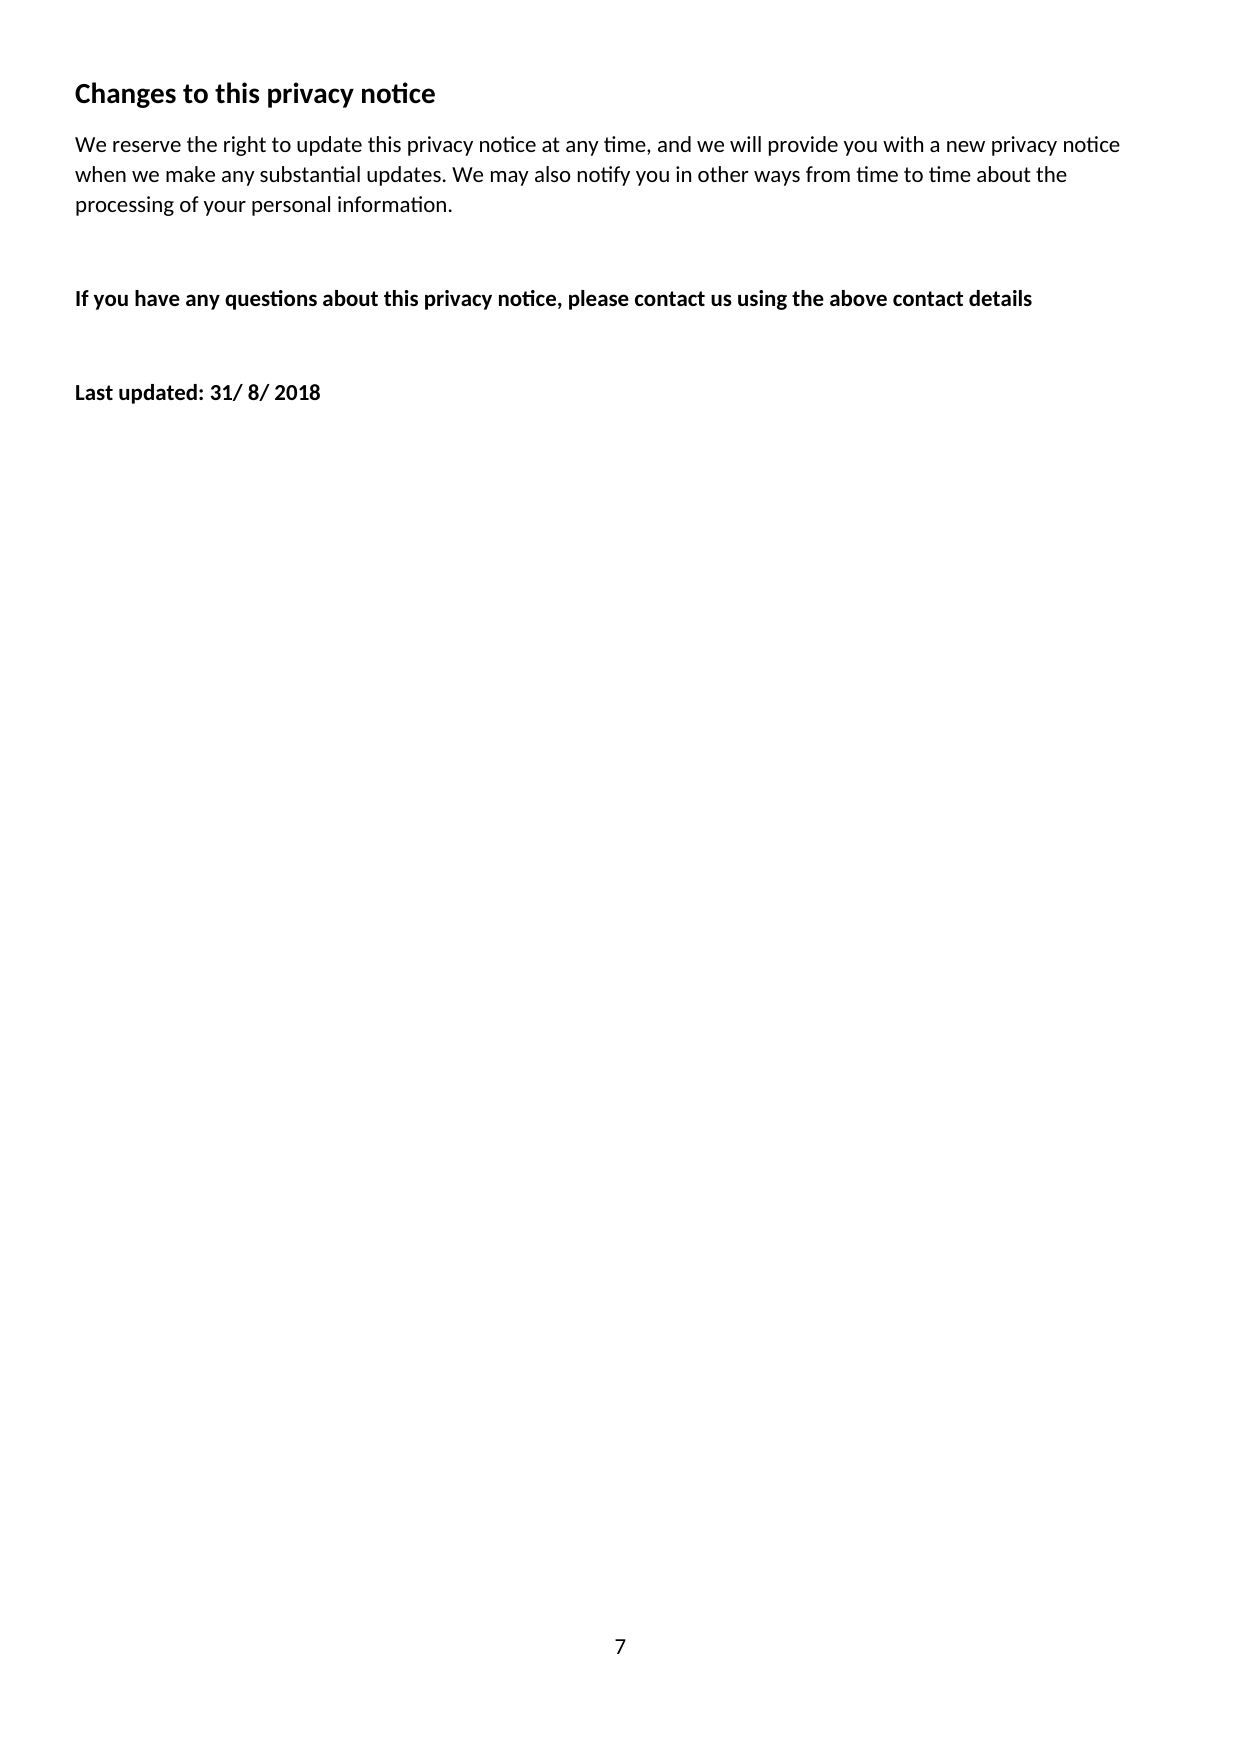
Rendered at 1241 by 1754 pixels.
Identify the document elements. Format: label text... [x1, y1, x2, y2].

text We reserve the right to update this privacy notice at any time, and we will provide you with a new privacy notice when we make any substantial updates. We may also notify you in other ways from time to time about the processing of your personal information. [75, 130, 1165, 218]
text Changes to this privacy notice [75, 75, 1165, 111]
text Last updated: 31/ 8/ 2018 [75, 378, 1165, 406]
text If you have any questions about this privacy notice, please contact us using the above contact details [75, 284, 1165, 312]
